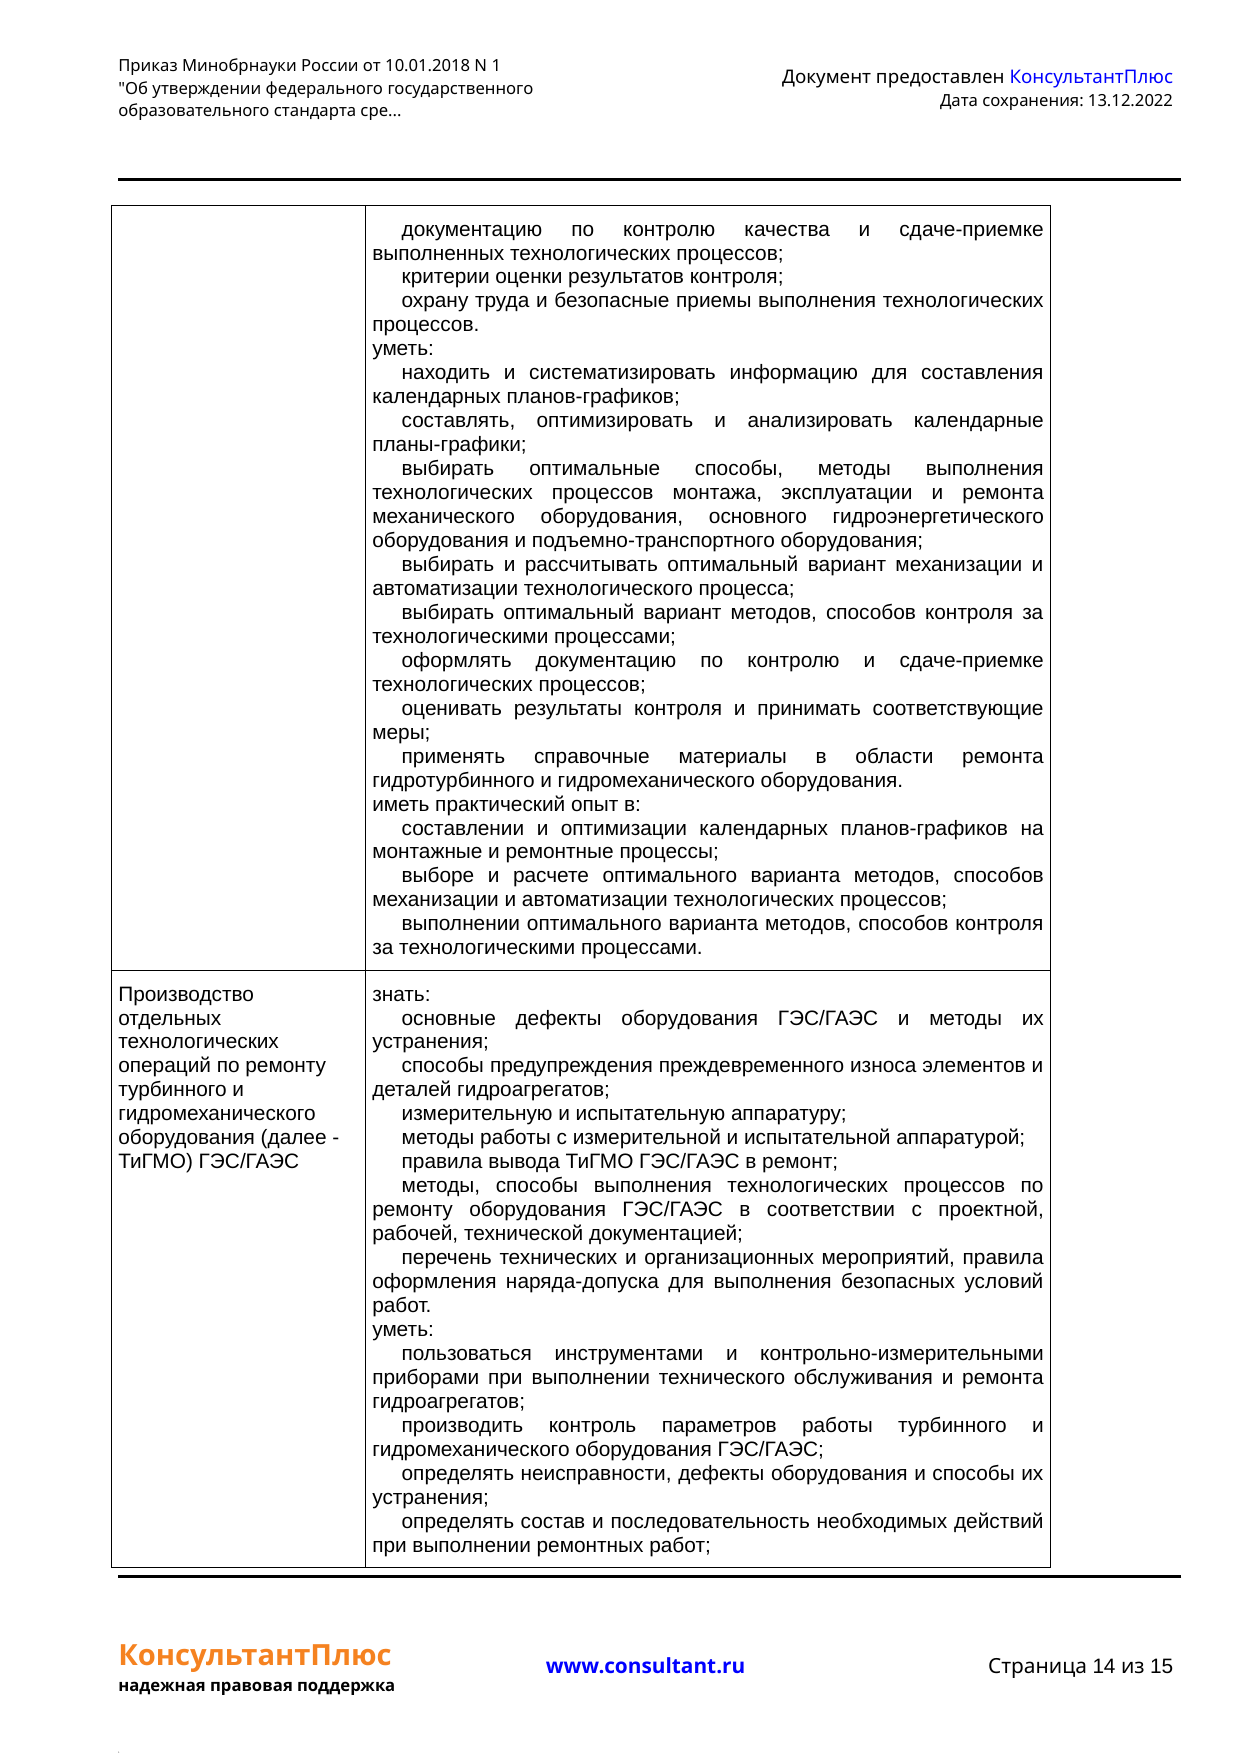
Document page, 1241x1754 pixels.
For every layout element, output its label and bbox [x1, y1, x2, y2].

table_cell [366, 971, 1050, 1567]
table_cell [112, 206, 365, 970]
table_cell [366, 206, 1050, 970]
table_cell [112, 971, 365, 1567]
